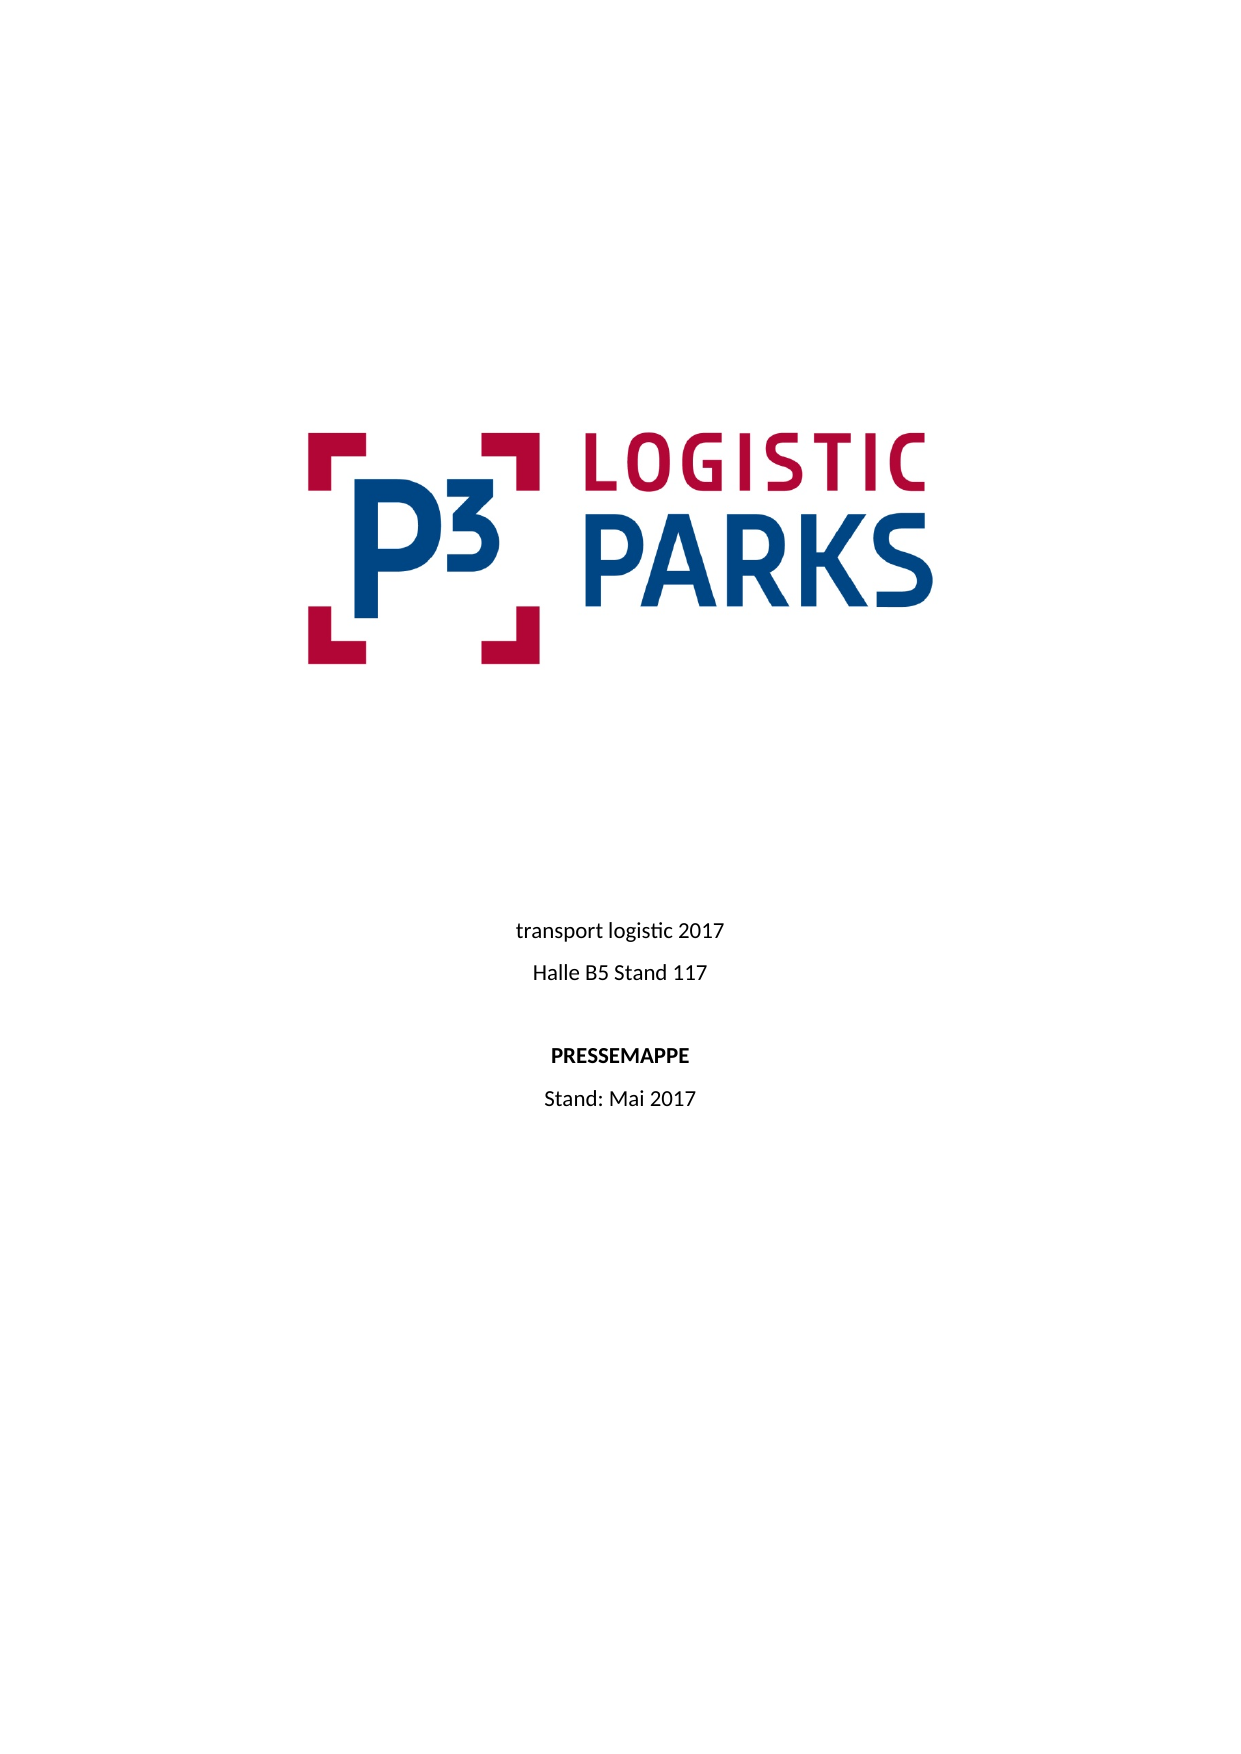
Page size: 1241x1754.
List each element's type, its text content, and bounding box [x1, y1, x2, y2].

text Halle B5 Stand 117 [118, 958, 1122, 986]
text PRESSEMAPPE [118, 1042, 1122, 1070]
text transport logistic 2017 [118, 916, 1122, 944]
picture [227, 363, 1013, 733]
text Stand: Mai 2017 [118, 1084, 1122, 1112]
